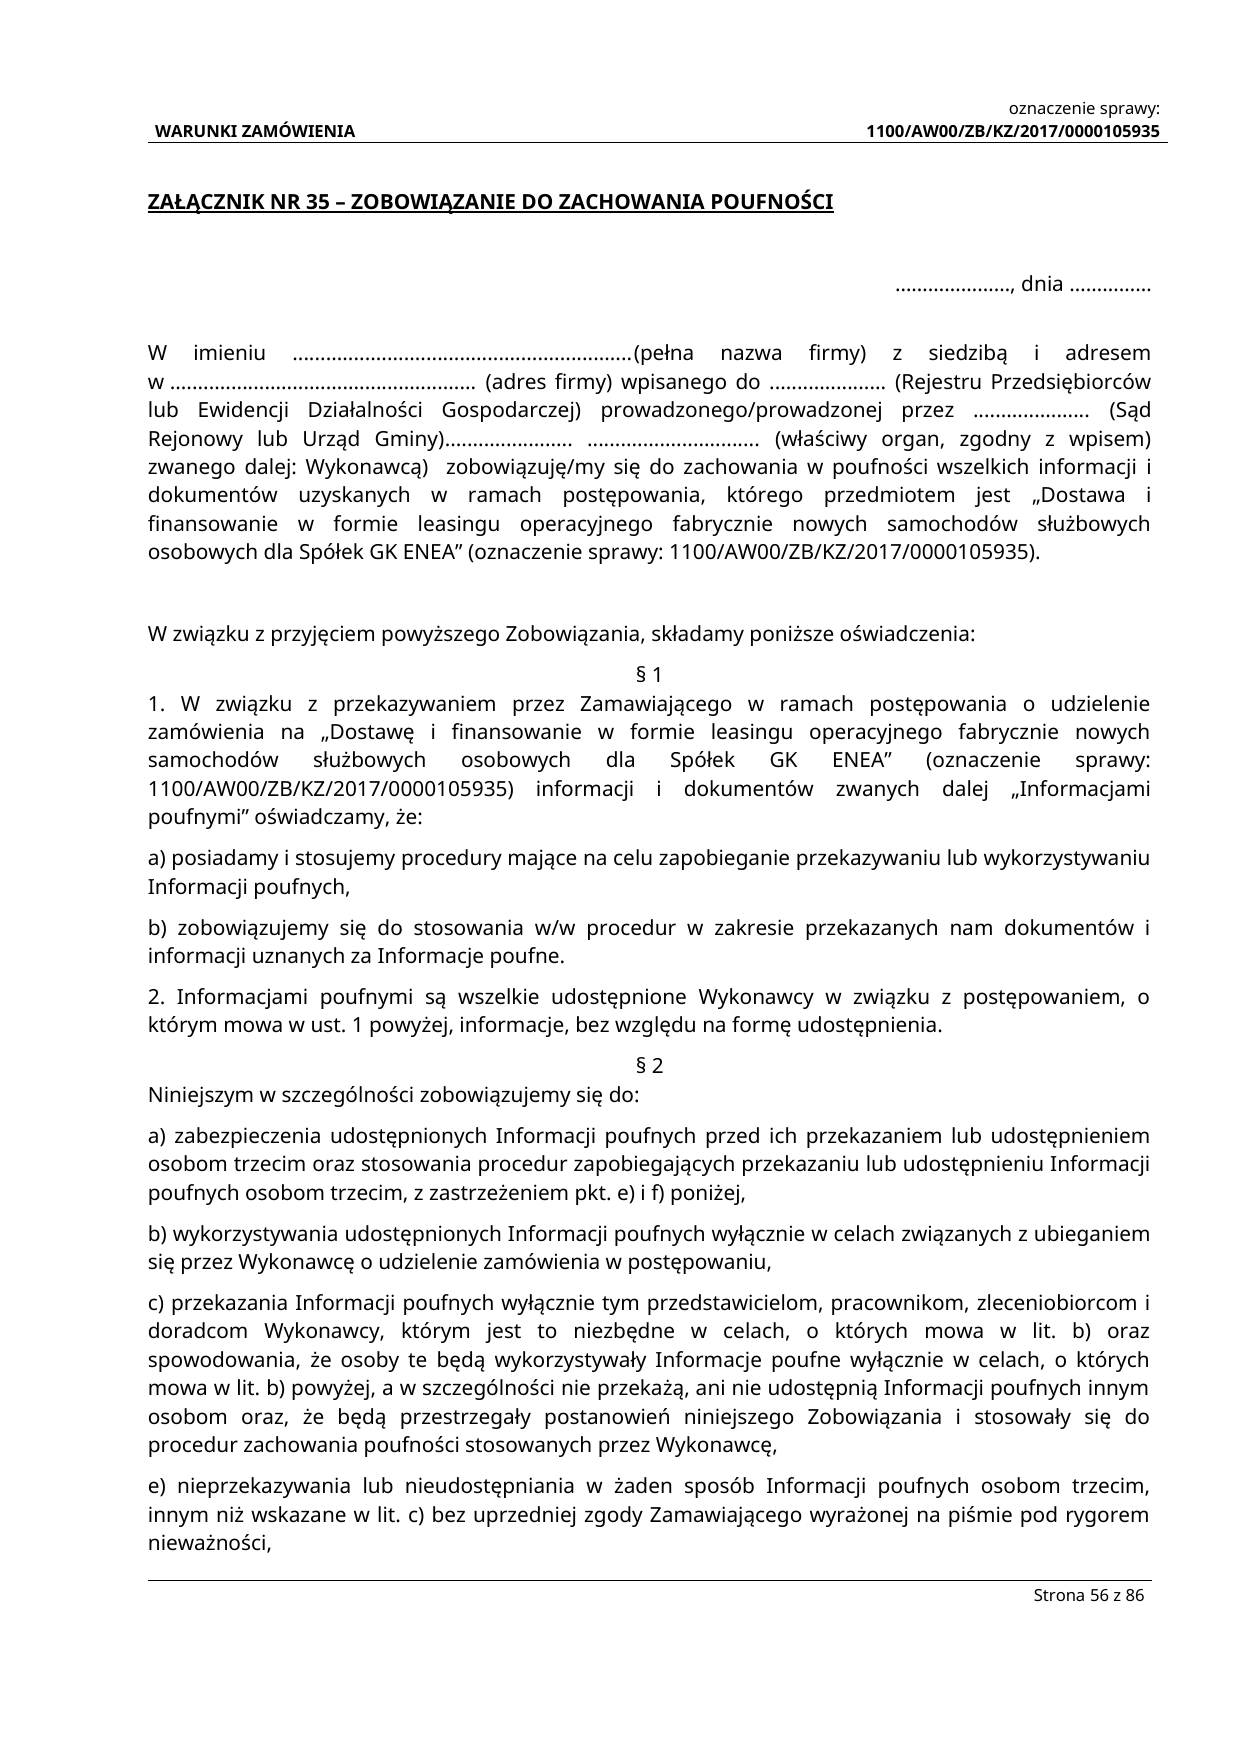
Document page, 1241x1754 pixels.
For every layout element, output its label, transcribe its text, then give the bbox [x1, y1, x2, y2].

text a) zabezpieczenia udostępnionych Informacji poufnych przed ich przekazaniem lub udostępnieniem osobom trzecim oraz stosowania procedur zapobiegających przekazaniu lub udostępnieniu Informacji poufnych osobom trzecim, z zastrzeżeniem pkt. e) i f) poniżej, [148, 1121, 1152, 1206]
subtitle 1. W związku z przekazywaniem przez Zamawiającego w ramach postępowania o udzielenie zamówienia na „Dostawę i finansowanie w formie leasingu operacyjnego fabrycznie nowych samochodów służbowych osobowych dla Spółek GK ENEA” (oznaczenie sprawy: 1100/AW00/ZB/KZ/2017/0000105935) informacji i dokumentów zwanych dalej „Informacjami poufnymi” oświadczamy, że: [148, 689, 1152, 831]
text 2. Informacjami poufnymi są wszelkie udostępnione Wykonawcy w związku z postępowaniem, o którym mowa w ust. 1 powyżej, informacje, bez względu na formę udostępnienia. [148, 982, 1152, 1039]
text c) przekazania Informacji poufnych wyłącznie tym przedstawicielom, pracownikom, zleceniobiorcom i doradcom Wykonawcy, którym jest to niezbędne w celach, o których mowa w lit. b) oraz spowodowania, że osoby te będą wykorzystywały Informacje poufne wyłącznie w celach, o których mowa w lit. b) powyżej, a w szczególności nie przekażą, ani nie udostępnią Informacji poufnych innym osobom oraz, że będą przestrzegały postanowień niniejszego Zobowiązania i stosowały się do procedur zachowania poufności stosowanych przez Wykonawcę, [148, 1288, 1152, 1459]
text Niniejszym w szczególności zobowiązujemy się do: [148, 1080, 1152, 1108]
subtitle Załącznik nr 35 – Zobowiązanie do zachowania poufności [148, 187, 1152, 216]
text § 1 [148, 660, 1152, 689]
text b) zobowiązujemy się do stosowania w/w procedur w zakresie przekazanych nam dokumentów i informacji uznanych za Informacje poufne. [148, 913, 1152, 970]
subtitle W imieniu .............................................................(pełna nazwa firmy) z siedzibą i adresem w ....................................................... (adres firmy) wpisanego do ..................... (Rejestru Przedsiębiorców lub Ewidencji Działalności Gospodarczej) prowadzonego/prowadzonej przez ..................... (Sąd Rejonowy lub Urząd Gminy)....................... ............................... (właściwy organ, zgodny z wpisem) zwanego dalej: Wykonawcą) zobowiązuję/my się do zachowania w poufności wszelkich informacji i dokumentów uzyskanych w ramach postępowania, którego przedmiotem jest „Dostawa i finansowanie w formie leasingu operacyjnego fabrycznie nowych samochodów służbowych osobowych dla Spółek GK ENEA” (oznaczenie sprawy: 1100/AW00/ZB/KZ/2017/0000105935). [148, 338, 1152, 566]
text b) wykorzystywania udostępnionych Informacji poufnych wyłącznie w celach związanych z ubieganiem się przez Wykonawcę o udzielenie zamówienia w postępowaniu, [148, 1219, 1152, 1276]
text W związku z przyjęciem powyższego Zobowiązania, składamy poniższe oświadczenia: [148, 619, 1152, 648]
text …………………, dnia …………… [148, 269, 1152, 297]
text a) posiadamy i stosujemy procedury mające na celu zapobieganie przekazywaniu lub wykorzystywaniu Informacji poufnych, [148, 843, 1152, 900]
text e) nieprzekazywania lub nieudostępniania w żaden sposób Informacji poufnych osobom trzecim, innym niż wskazane w lit. c) bez uprzedniej zgody Zamawiającego wyrażonej na piśmie pod rygorem nieważności, [148, 1471, 1152, 1557]
text § 2 [148, 1052, 1152, 1080]
